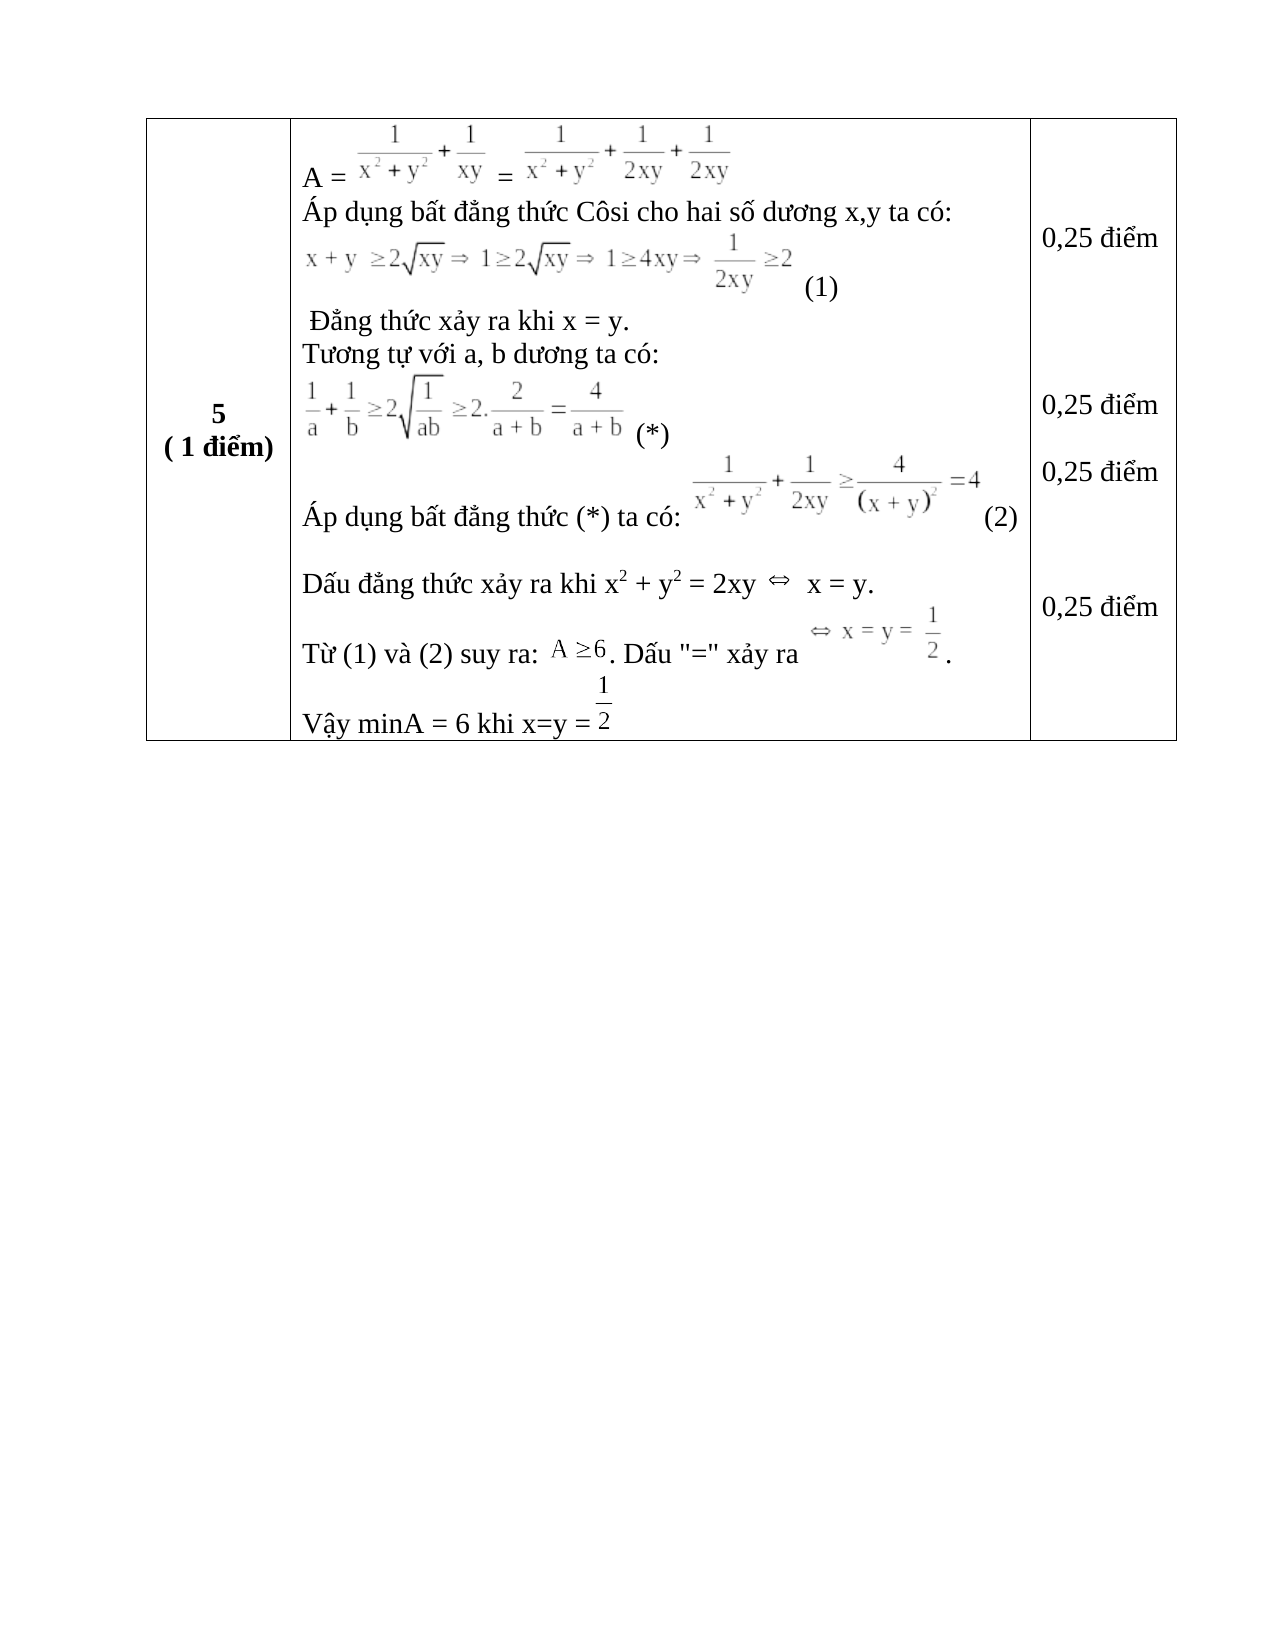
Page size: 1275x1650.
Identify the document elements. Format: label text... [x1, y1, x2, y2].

table_cell 5 ( 1 điểm) [147, 119, 290, 740]
table_cell A = = Áp dụng bất đẳng thức Côsi cho hai số dương x,y ta có: (1) Đẳng thức xảy ra khi x = y. Tương tự với a, b dương ta có: (*) Áp dụng bất đẳng thức (*) ta có: (2) Dấu đẳng thức xảy ra khi x2 + y2 = 2xy x = y. Từ (1) và (2) suy ra: . Dấu "=" xảy ra . Vậy minA = 6 khi x=y = [291, 119, 1030, 740]
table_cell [1031, 119, 1176, 740]
